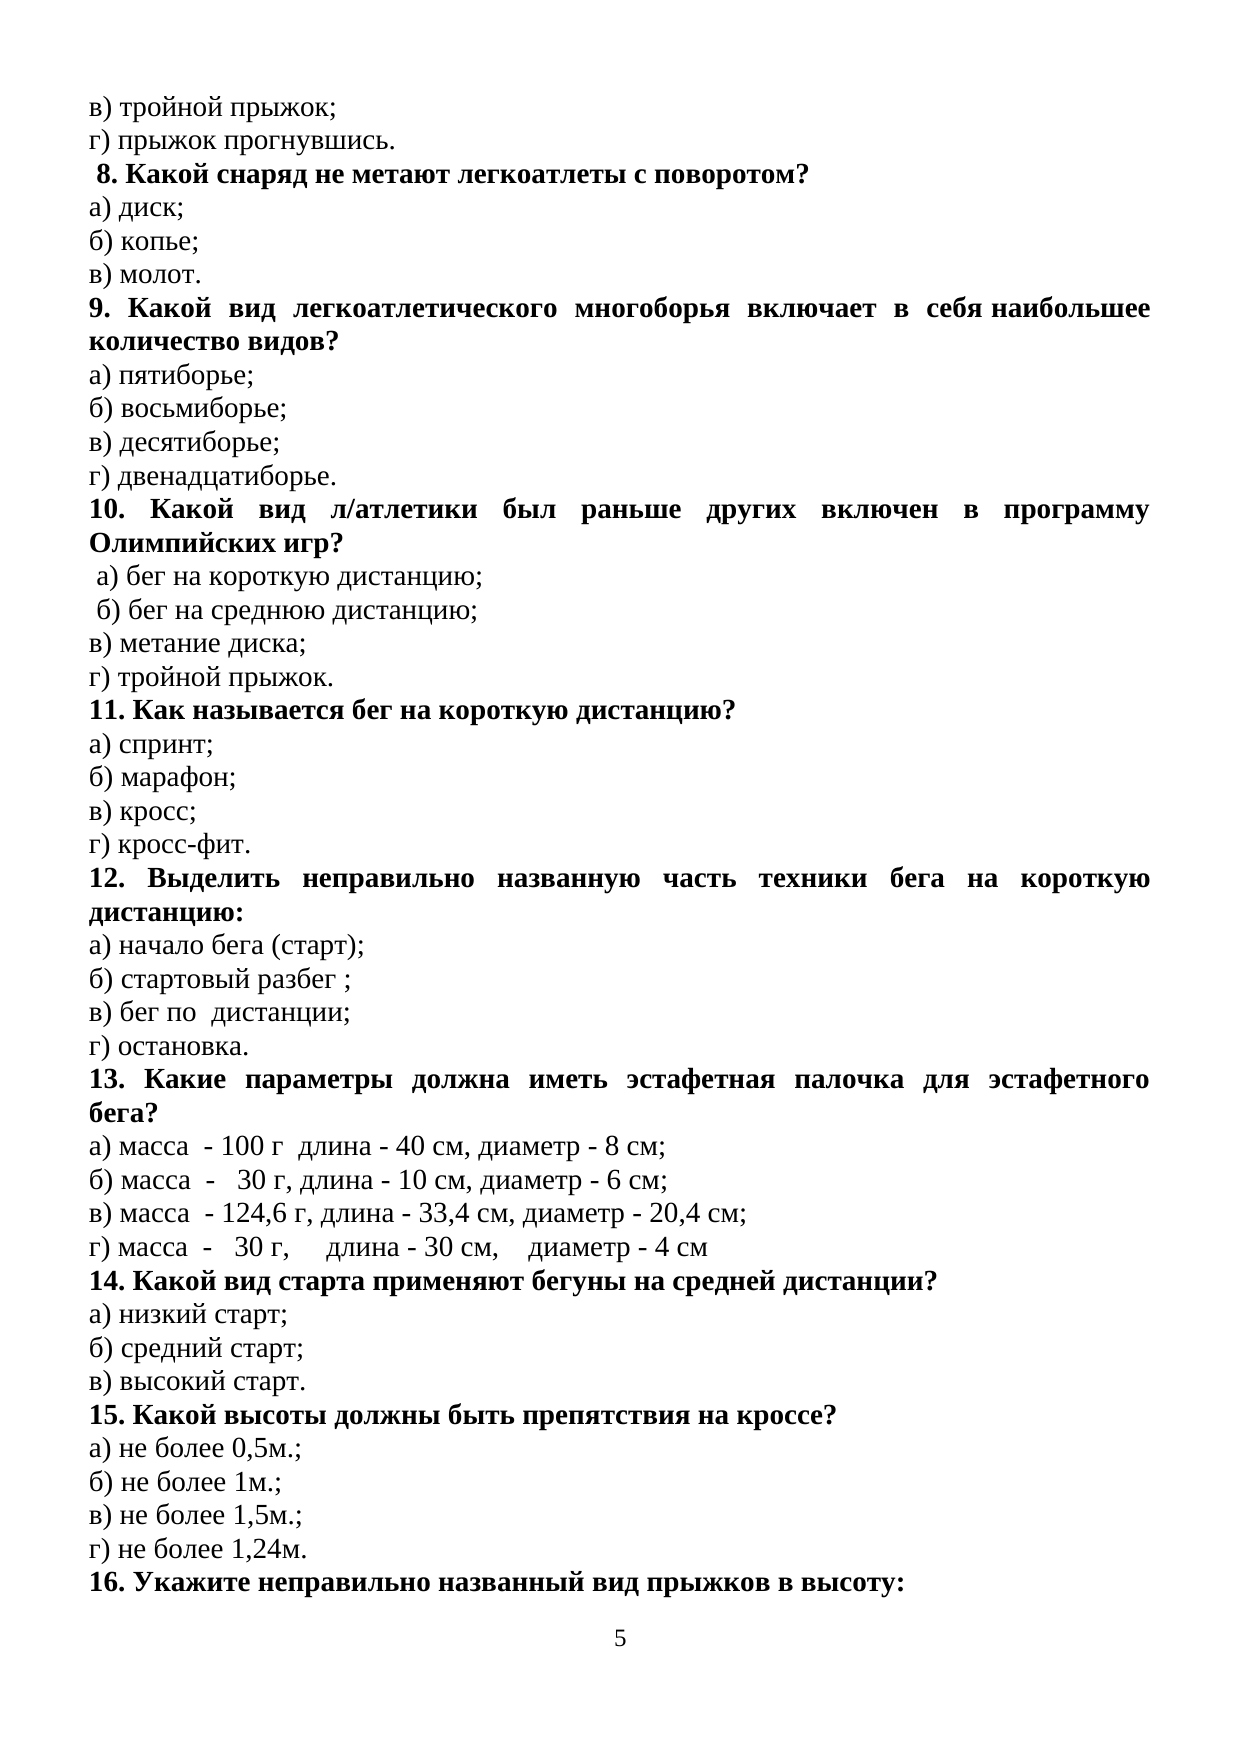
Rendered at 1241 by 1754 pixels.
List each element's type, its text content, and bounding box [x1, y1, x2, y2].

text а) спринт; [89, 726, 1152, 759]
text в) десятиборье; [89, 424, 1152, 458]
text в) молот. [89, 256, 1152, 290]
text б) копье; [89, 223, 1152, 256]
text в) бег по дистанции; [89, 994, 1152, 1028]
text б) средний старт; [89, 1330, 1152, 1363]
text а) начало бега (старт); [89, 927, 1152, 961]
text 14. Какой вид старта применяют бегуны на средней дистанции? [89, 1263, 1152, 1296]
text а) не более 0,5м.; [89, 1430, 1152, 1464]
text 10. Какой вид л/атлетики был раньше других включен в программу Олимпийских игр? [89, 491, 1152, 558]
text а) низкий старт; [89, 1296, 1152, 1330]
text а) бег на короткую дистанцию; [89, 558, 1152, 592]
text г) масса - 30 г, длина - 30 см, диаметр - 4 см [89, 1229, 1152, 1263]
text б) марафон; [89, 759, 1152, 793]
text 13. Какие параметры должна иметь эстафетная палочка для эстафетного бега? [89, 1061, 1152, 1128]
text 9. Какой вид легкоатлетического многоборья включает в себя наибольшее количество видов? [89, 290, 1152, 357]
text в) масса - 124,6 г, длина - 33,4 см, диаметр - 20,4 см; [89, 1196, 1152, 1229]
text г) тройной прыжок. [89, 659, 1152, 692]
text г) двенадцатиборье. [89, 458, 1152, 491]
text г) кросс-фит. [89, 827, 1152, 860]
text г) остановка. [89, 1028, 1152, 1061]
text в) тройной прыжок; [89, 89, 1152, 122]
text б) бег на среднюю дистанцию; [89, 592, 1152, 625]
text г) прыжок прогнувшись. [89, 122, 1152, 156]
text 12. Выделить неправильно названную часть техники бега на короткую дистанцию: [89, 860, 1152, 927]
text в) высокий старт. [89, 1363, 1152, 1397]
text а) пятиборье; [89, 357, 1152, 391]
text а) диск; [89, 189, 1152, 223]
text в) метание диска; [89, 625, 1152, 659]
text 16. Укажите неправильно названный вид прыжков в высоту: [89, 1564, 1152, 1598]
text в) кросс; [89, 793, 1152, 827]
text 8. Какой снаряд не метают легкоатлеты с поворотом? [89, 156, 1152, 189]
text г) не более 1,24м. [89, 1531, 1152, 1564]
text а) масса - 100 г длина - 40 см, диаметр - 8 см; [89, 1128, 1152, 1162]
text 15. Какой высоты должны быть препятствия на кроссе? [89, 1397, 1152, 1430]
text в) не более 1,5м.; [89, 1497, 1152, 1531]
text б) восьмиборье; [89, 391, 1152, 424]
text б) не более 1м.; [89, 1464, 1152, 1497]
text 11. Как называется бег на короткую дистанцию? [89, 692, 1152, 726]
text б) стартовый разбег ; [89, 961, 1152, 994]
text б) масса - 30 г, длина - 10 см, диаметр - 6 см; [89, 1162, 1152, 1196]
